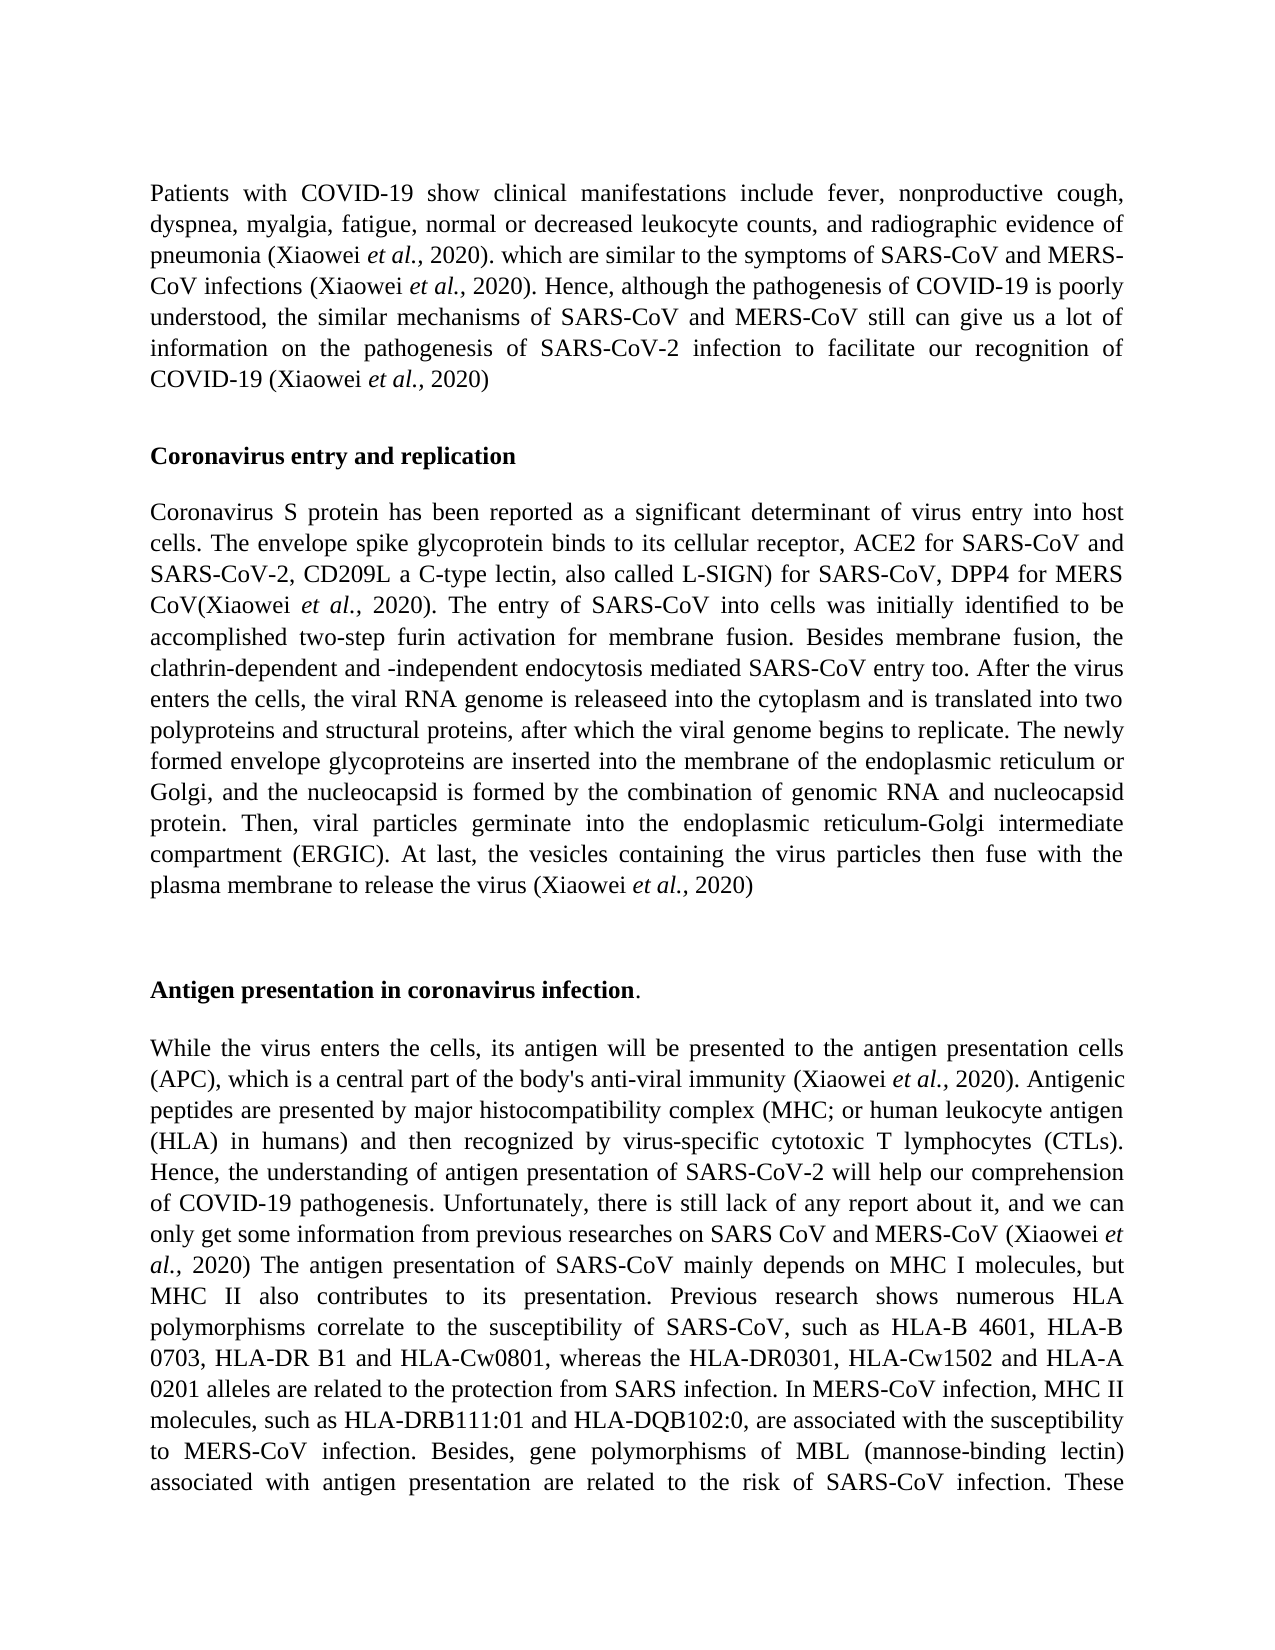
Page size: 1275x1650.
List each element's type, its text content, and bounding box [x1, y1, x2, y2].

text Patients with COVID-19 show clinical manifestations include fever, nonproductive cough, dyspnea, myalgia, fatigue, normal or decreased leukocyte counts, and radiographic evidence of pneumonia (Xiaowei et al., 2020). which are similar to the symptoms of SARS-CoV and MERS-CoV infections (Xiaowei et al., 2020). Hence, although the pathogenesis of COVID-19 is poorly understood, the similar mechanisms of SARS-CoV and MERS-CoV still can give us a lot of information on the pathogenesis of SARS-CoV-2 infection to facilitate our recognition of COVID-19 (Xiaowei et al., 2020) [150, 178, 1125, 393]
text Coronavirus entry and replication [150, 441, 1125, 469]
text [150, 1033, 1125, 1496]
text Antigen presentation in coronavirus infection. [150, 975, 1125, 1004]
text Coronavirus S protein has been reported as a significant determinant of virus entry into host cells. The envelope spike glycoprotein binds to its cellular receptor, ACE2 for SARS-CoV and SARS-CoV-2, CD209L a C-type lectin, also called L-SIGN) for SARS-CoV, DPP4 for MERS CoV(Xiaowei et al., 2020). The entry of SARS-CoV into cells was initially identiﬁed to be accomplished two-step furin activation for membrane fusion. Besides membrane fusion, the clathrin-dependent and -independent endocytosis mediated SARS-CoV entry too. After the virus enters the cells, the viral RNA genome is releaseed into the cytoplasm and is translated into two polyproteins and structural proteins, after which the viral genome begins to replicate. The newly formed envelope glycoproteins are inserted into the membrane of the endoplasmic reticulum or Golgi, and the nucleocapsid is formed by the combination of genomic RNA and nucleocapsid protein. Then, viral particles germinate into the endoplasmic reticulum-Golgi intermediate compartment (ERGIC). At last, the vesicles containing the virus particles then fuse with the plasma membrane to release the virus (Xiaowei et al., 2020) [150, 497, 1125, 899]
